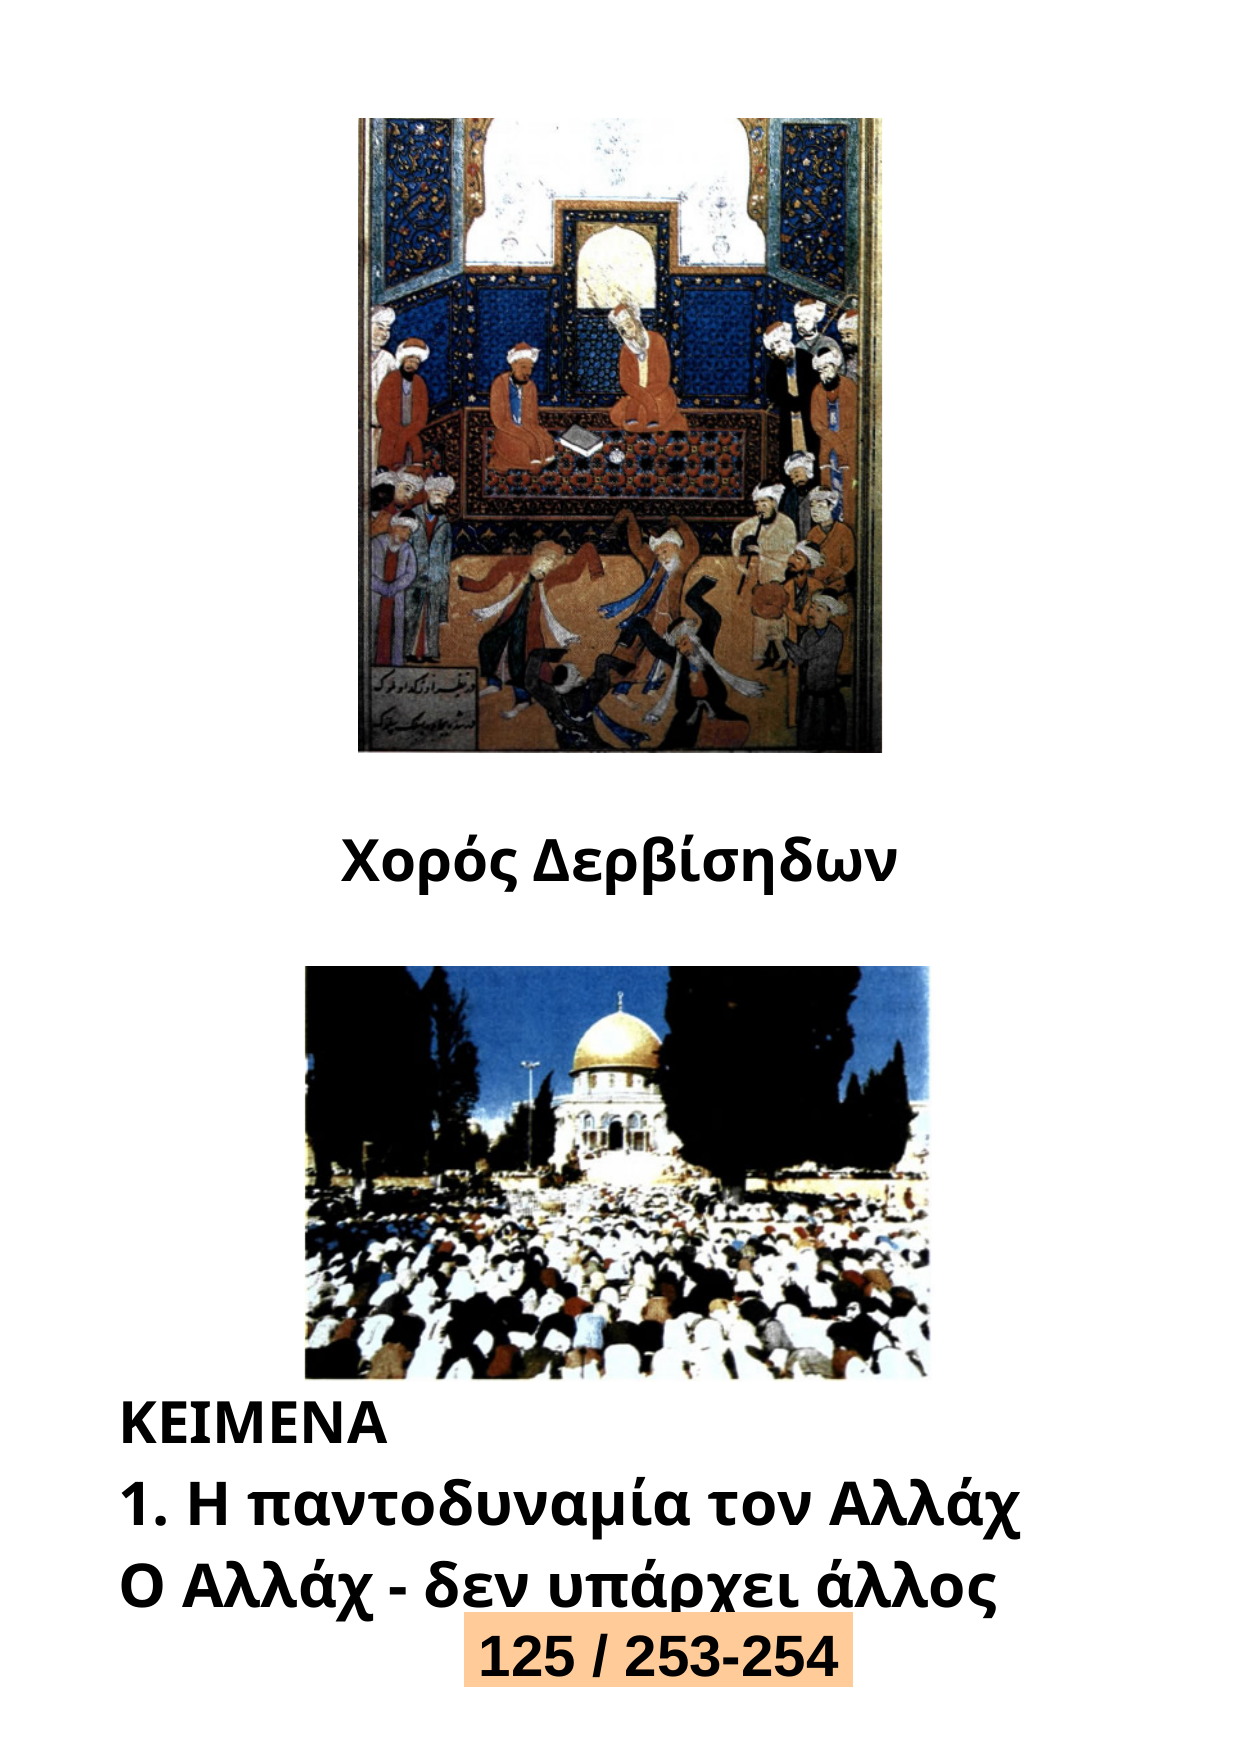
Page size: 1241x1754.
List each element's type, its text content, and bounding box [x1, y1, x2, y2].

picture [304, 966, 936, 1382]
picture [358, 118, 883, 753]
text ΚΕΙΜΕΝΑ [118, 1381, 1122, 1461]
text Χορός Δερβίσηδων [118, 819, 1122, 899]
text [118, 1461, 1122, 1625]
